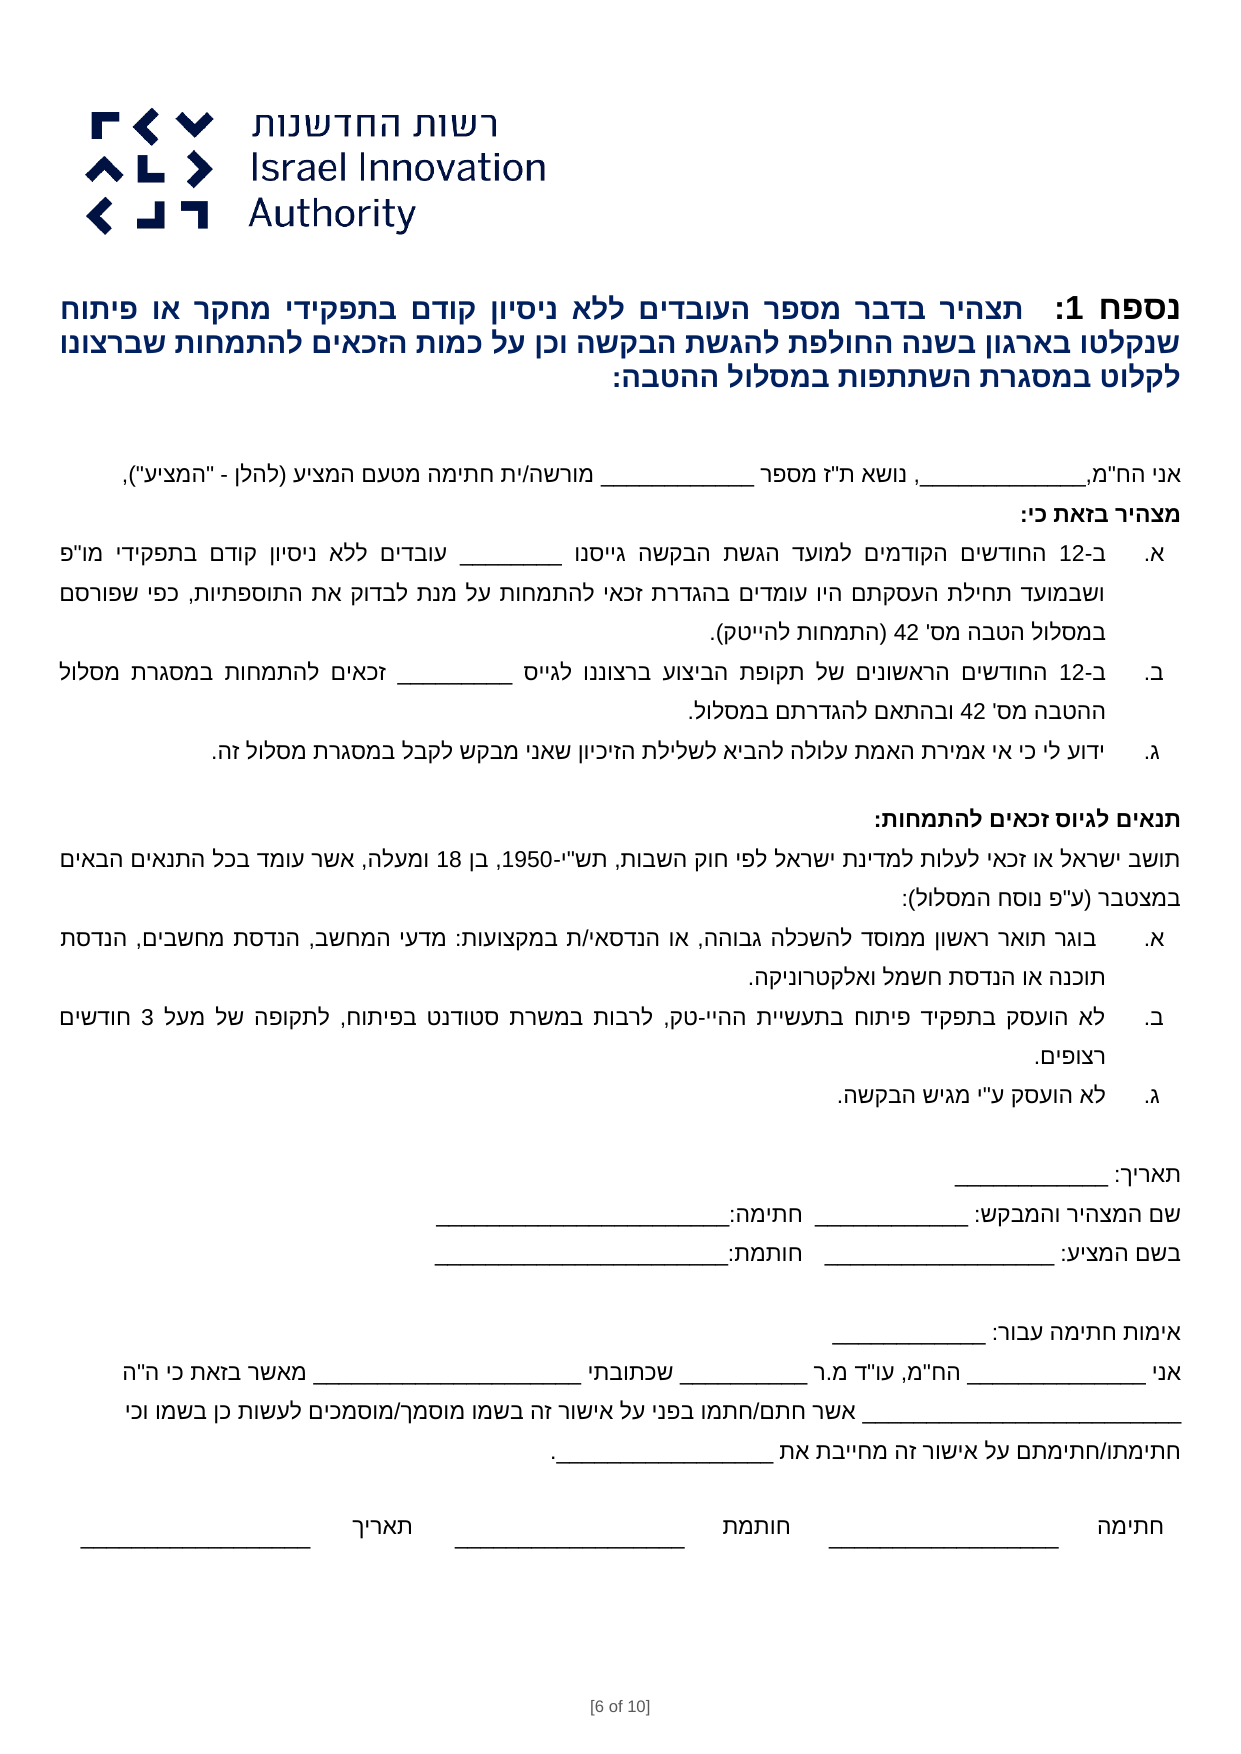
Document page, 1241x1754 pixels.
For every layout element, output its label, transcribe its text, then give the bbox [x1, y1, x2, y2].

text אני ______________ הח"מ, עו"ד מ.ר __________ שכתובתי _____________________ מאשר בזאת כי ה"ה _________________________ אשר חתם/חתמו בפני על אישור זה בשמו מוסמך/מוסמכים לעשות כן בשמו וכי חתימתו/חתימתם על אישור זה מחייבת את _________________. [59, 1359, 1181, 1464]
list ב-12 החודשים הקודמים למועד הגשת הבקשה גייסנו ________ עובדים ללא ניסיון קודם בתפקידי מו"פ ושבמועד תחילת העסקתם היו עומדים בהגדרת זכאי להתמחות על מנת לבדוק את התוספתיות, כפי שפורסם במסלול הטבה מס' 42 (התמחות להייטק). [59, 540, 1144, 646]
text שם המצהיר והמבקש: ____________ חתימה:_______________________ [59, 1201, 1181, 1227]
list לא הועסק ע"י מגיש הבקשה. [59, 1082, 1144, 1109]
text תאריך: ____________ [59, 1161, 1181, 1188]
subtitle נספח 1: תצהיר בדבר מספר העובדים ללא ניסיון קודם בתפקידי מחקר או פיתוח שנקלטו בארגון בשנה החולפת להגשת הבקשה וכן על כמות הזכאים להתמחות שברצונו לקלוט במסגרת השתתפות במסלול ההטבה: [59, 288, 1181, 393]
table_header חותמת [706, 1504, 807, 1563]
list בוגר תואר ראשון ממוסד להשכלה גבוהה, או הנדסאי/ת במקצועות: מדעי המחשב, הנדסת מחשבים, הנדסת תוכנה או הנדסת חשמל ואלקטרוניקה. [59, 924, 1144, 990]
table_header __________________ [59, 1504, 332, 1563]
text תושב ישראל או זכאי לעלות למדינת ישראל לפי חוק השבות, תש"י-1950, בן 18 ומעלה, אשר עומד בכל התנאים הבאים במצטבר (ע"פ נוסח המסלול): [59, 846, 1181, 911]
list לא הועסק בתפקיד פיתוח בתעשיית ההיי-טק, לרבות במשרת סטודנט בפיתוח, לתקופה של מעל 3 חודשים רצופים. [59, 1003, 1144, 1069]
picture [58, 85, 563, 262]
table_header __________________ [808, 1504, 1080, 1563]
text אני הח"מ,_____________, נושא ת"ז מספר ____________ מורשה/ית חתימה מטעם המציע (להלן - "המציע"), מצהיר בזאת כי: [59, 461, 1181, 527]
text בשם המציע: __________________ חותמת:_______________________ [59, 1240, 1181, 1267]
text אימות חתימה עבור: ____________ [59, 1319, 1181, 1346]
list ידוע לי כי אי אמירת האמת עלולה להביא לשלילת הזיכיון שאני מבקש לקבל במסגרת מסלול זה. [59, 738, 1144, 764]
table_header חתימה [1080, 1504, 1181, 1563]
table_header __________________ [433, 1504, 706, 1563]
text תנאים לגיוס זכאים להתמחות: [59, 806, 1181, 832]
list ב-12 החודשים הראשונים של תקופת הביצוע ברצוננו לגייס _________ זכאים להתמחות במסגרת מסלול ההטבה מס' 42 ובהתאם להגדרתם במסלול. [59, 659, 1144, 725]
table_header תאריך [332, 1504, 433, 1563]
